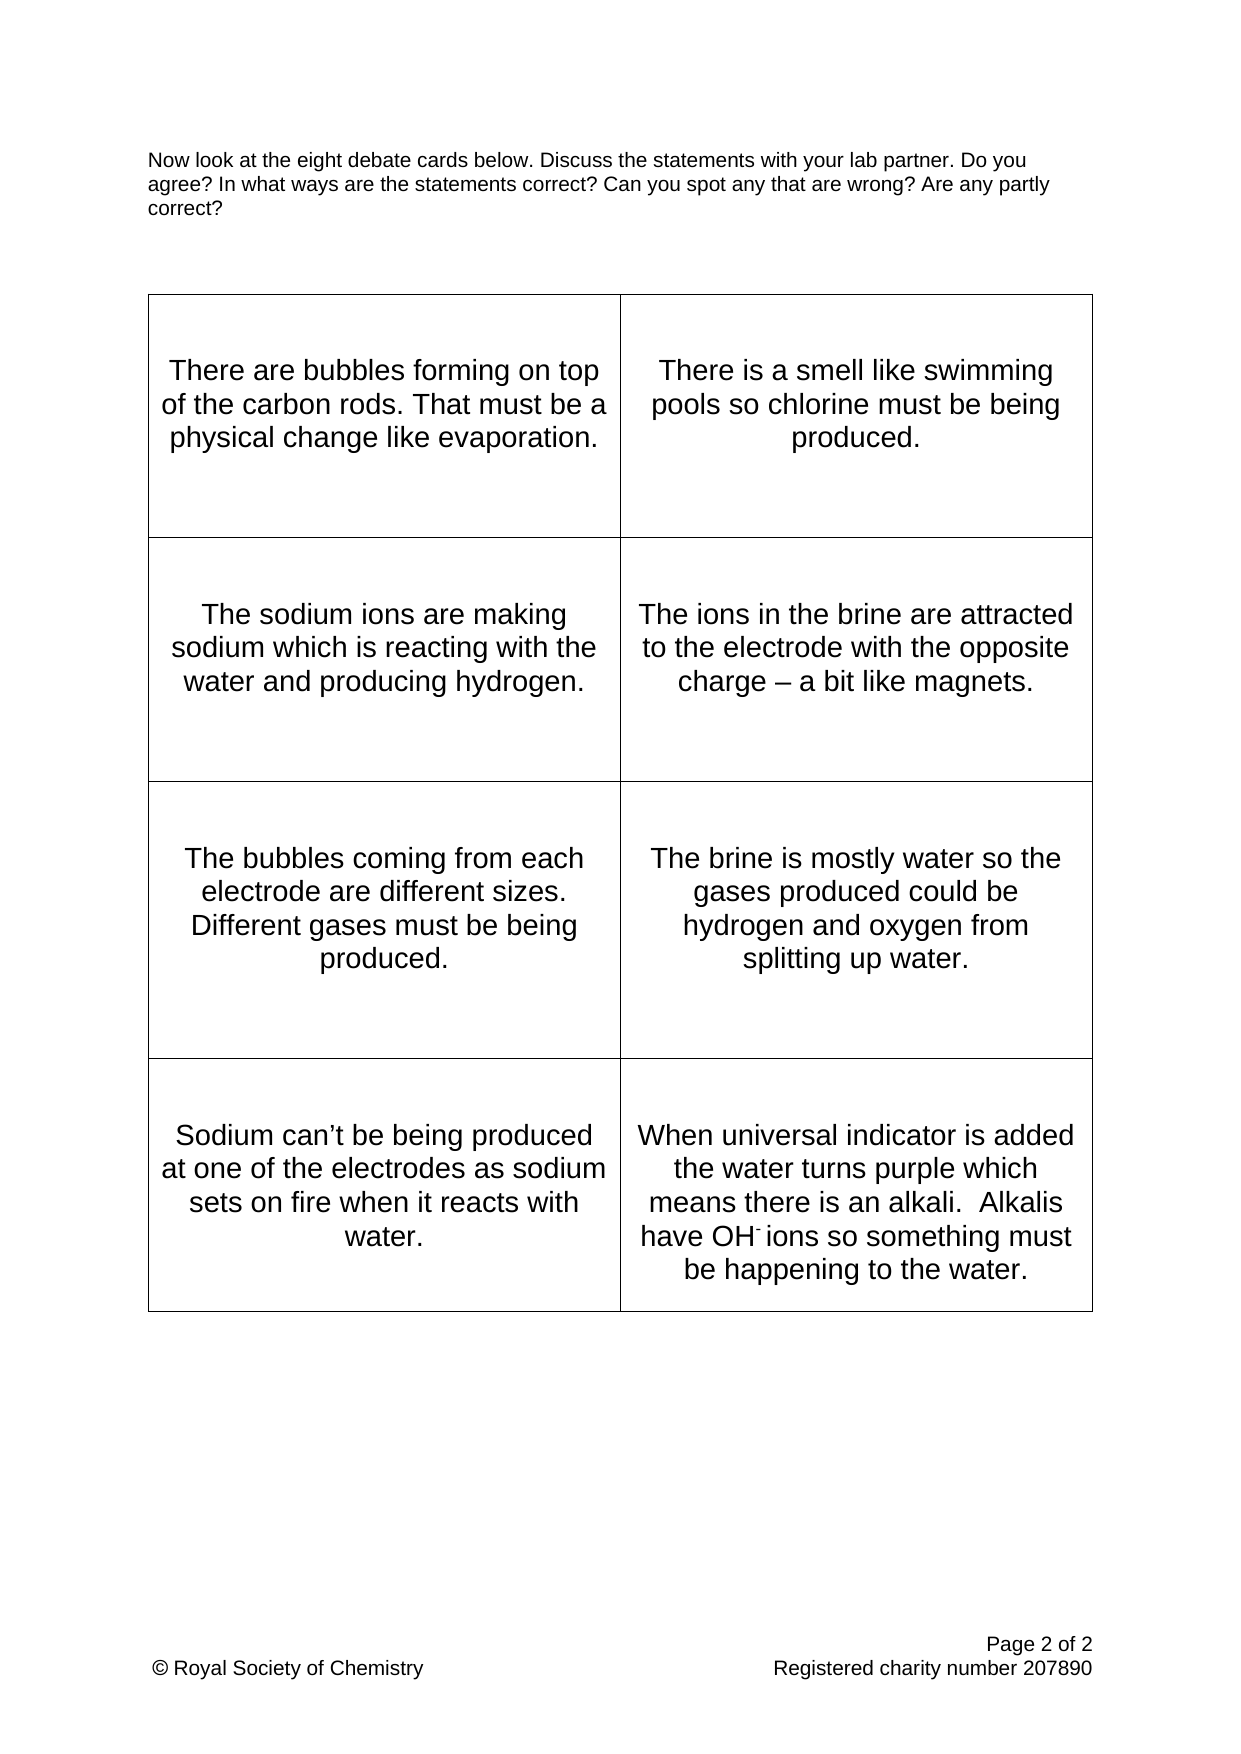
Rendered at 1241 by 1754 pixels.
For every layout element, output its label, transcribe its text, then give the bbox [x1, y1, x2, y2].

table_cell The bubbles coming from each electrode are different sizes. Different gases must be being produced. [149, 782, 620, 1058]
table_cell The brine is mostly water so the gases produced could be hydrogen and oxygen from splitting up water. [621, 782, 1092, 1058]
table_cell When universal indicator is added the water turns purple which means there is an alkali. Alkalis have OH- ions so something must be happening to the water. [621, 1059, 1092, 1311]
table_header There is a smell like swimming pools so chlorine must be being produced. [621, 295, 1092, 537]
table_cell The ions in the brine are attracted to the electrode with the opposite charge – a bit like magnets. [621, 538, 1092, 781]
table_header There are bubbles forming on top of the carbon rods. That must be a physical change like evaporation. [149, 295, 620, 537]
table_cell The sodium ions are making sodium which is reacting with the water and producing hydrogen. [149, 538, 620, 781]
text Now look at the eight debate cards below. Discuss the statements with your lab partner. Do you agree? In what ways are the statements correct? Can you spot any that are wrong? Are any partly correct? [148, 148, 1092, 219]
table_cell Sodium can’t be being produced at one of the electrodes as sodium sets on fire when it reacts with water. [149, 1059, 620, 1311]
